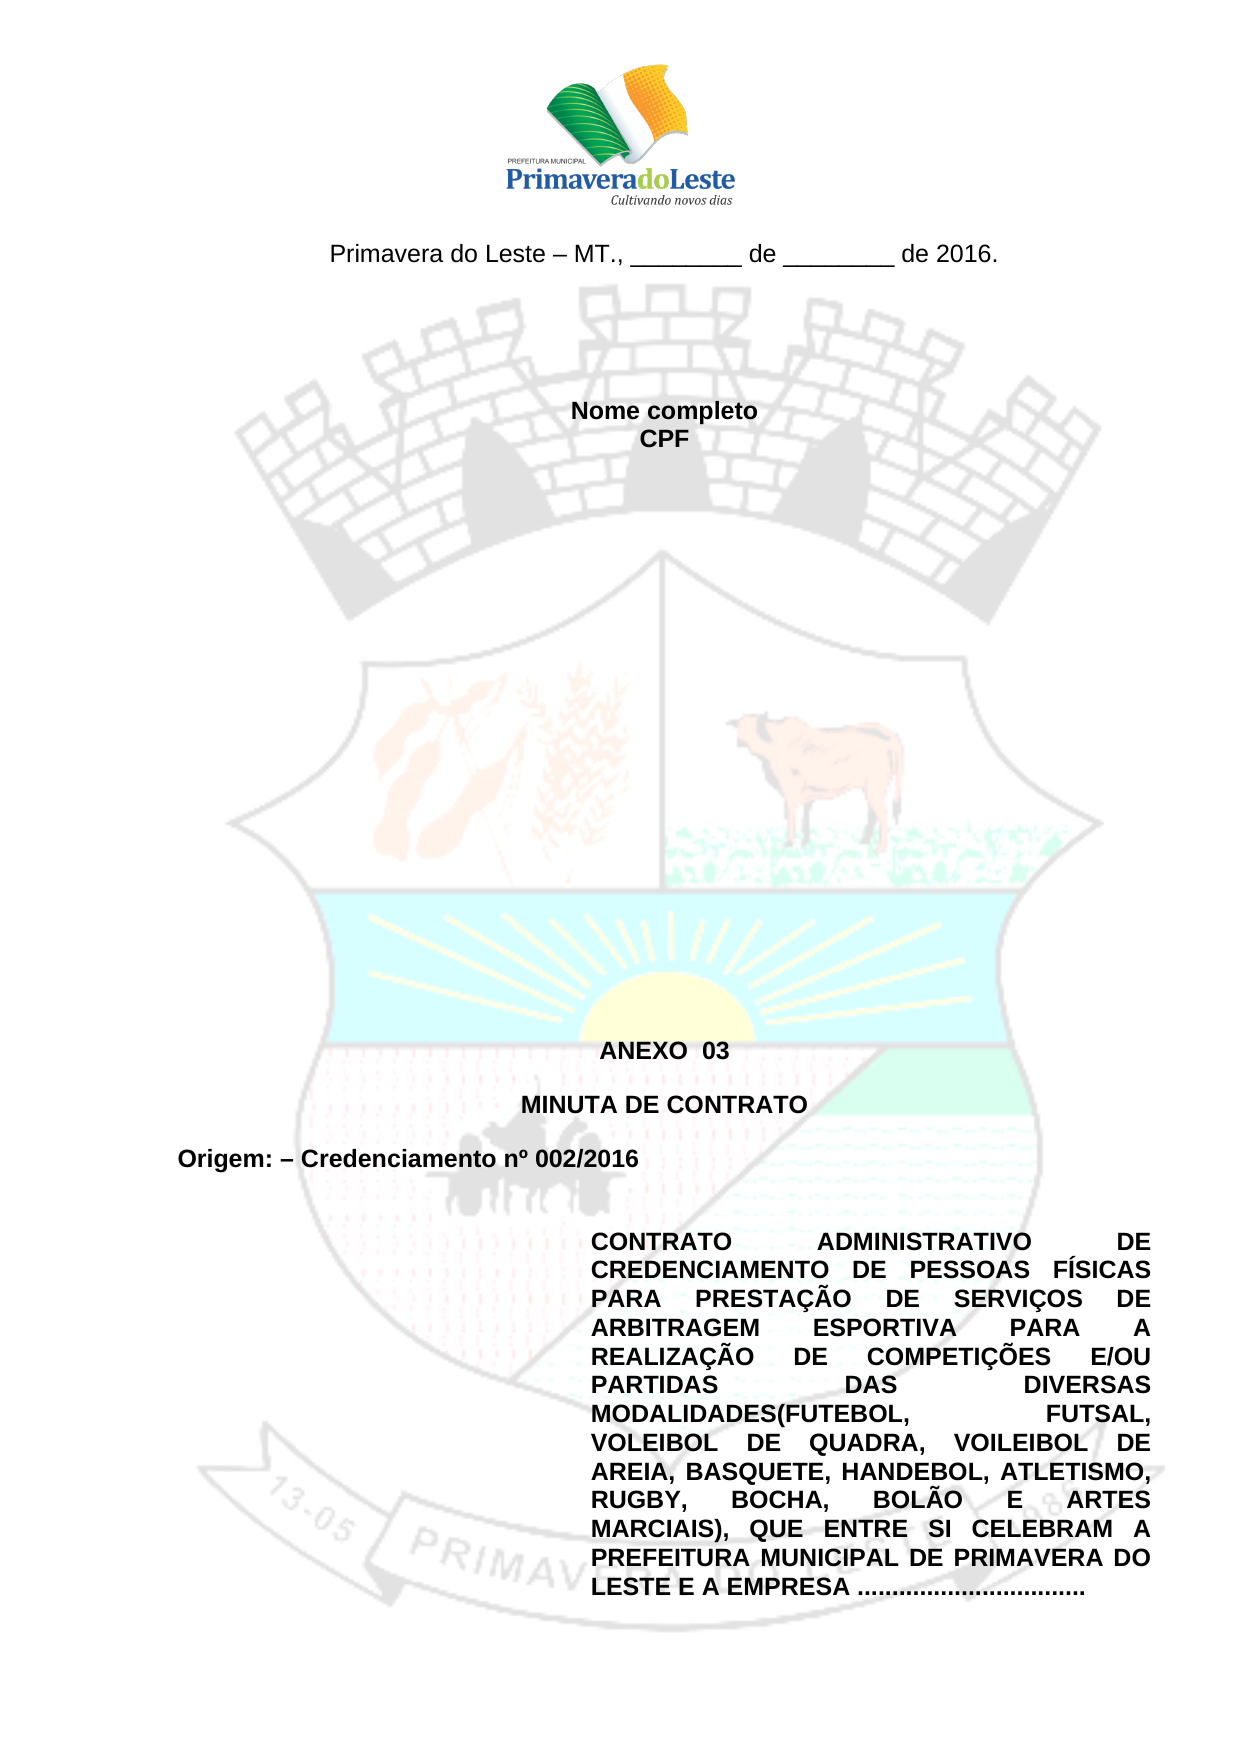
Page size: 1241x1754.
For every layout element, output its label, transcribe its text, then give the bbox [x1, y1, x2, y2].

text CPF [177, 424, 1152, 453]
picture [502, 59, 739, 211]
text MINUTA DE CONTRATO [177, 1090, 1152, 1119]
text Origem: – Credenciamento nº 002/2016 [177, 1144, 1152, 1173]
text Primavera do Leste – MT., ________ de ________ de 2016. [177, 239, 1152, 268]
text Nome completo [177, 396, 1152, 424]
text ANEXO 03 [177, 1036, 1152, 1065]
text CONTRATO ADMINISTRATIVO DE CREDENCIAMENTO DE PESSOAS FÍSICAS PARA PRESTAÇÃO DE SERVIÇOS DE ARBITRAGEM ESPORTIVA PARA A REALIZAÇÃO DE COMPETIÇÕES E/OU PARTIDAS DAS DIVERSAS MODALIDADES(FUTEBOL, FUTSAL, VOLEIBOL DE QUADRA, VOILEIBOL DE AREIA, BASQUETE, HANDEBOL, ATLETISMO, RUGBY, BOCHA, BOLÃO E ARTES MARCIAIS), QUE ENTRE SI CELEBRAM A PREFEITURA MUNICIPAL DE PRIMAVERA DO LESTE E A EMPRESA ................................. [591, 1227, 1152, 1600]
